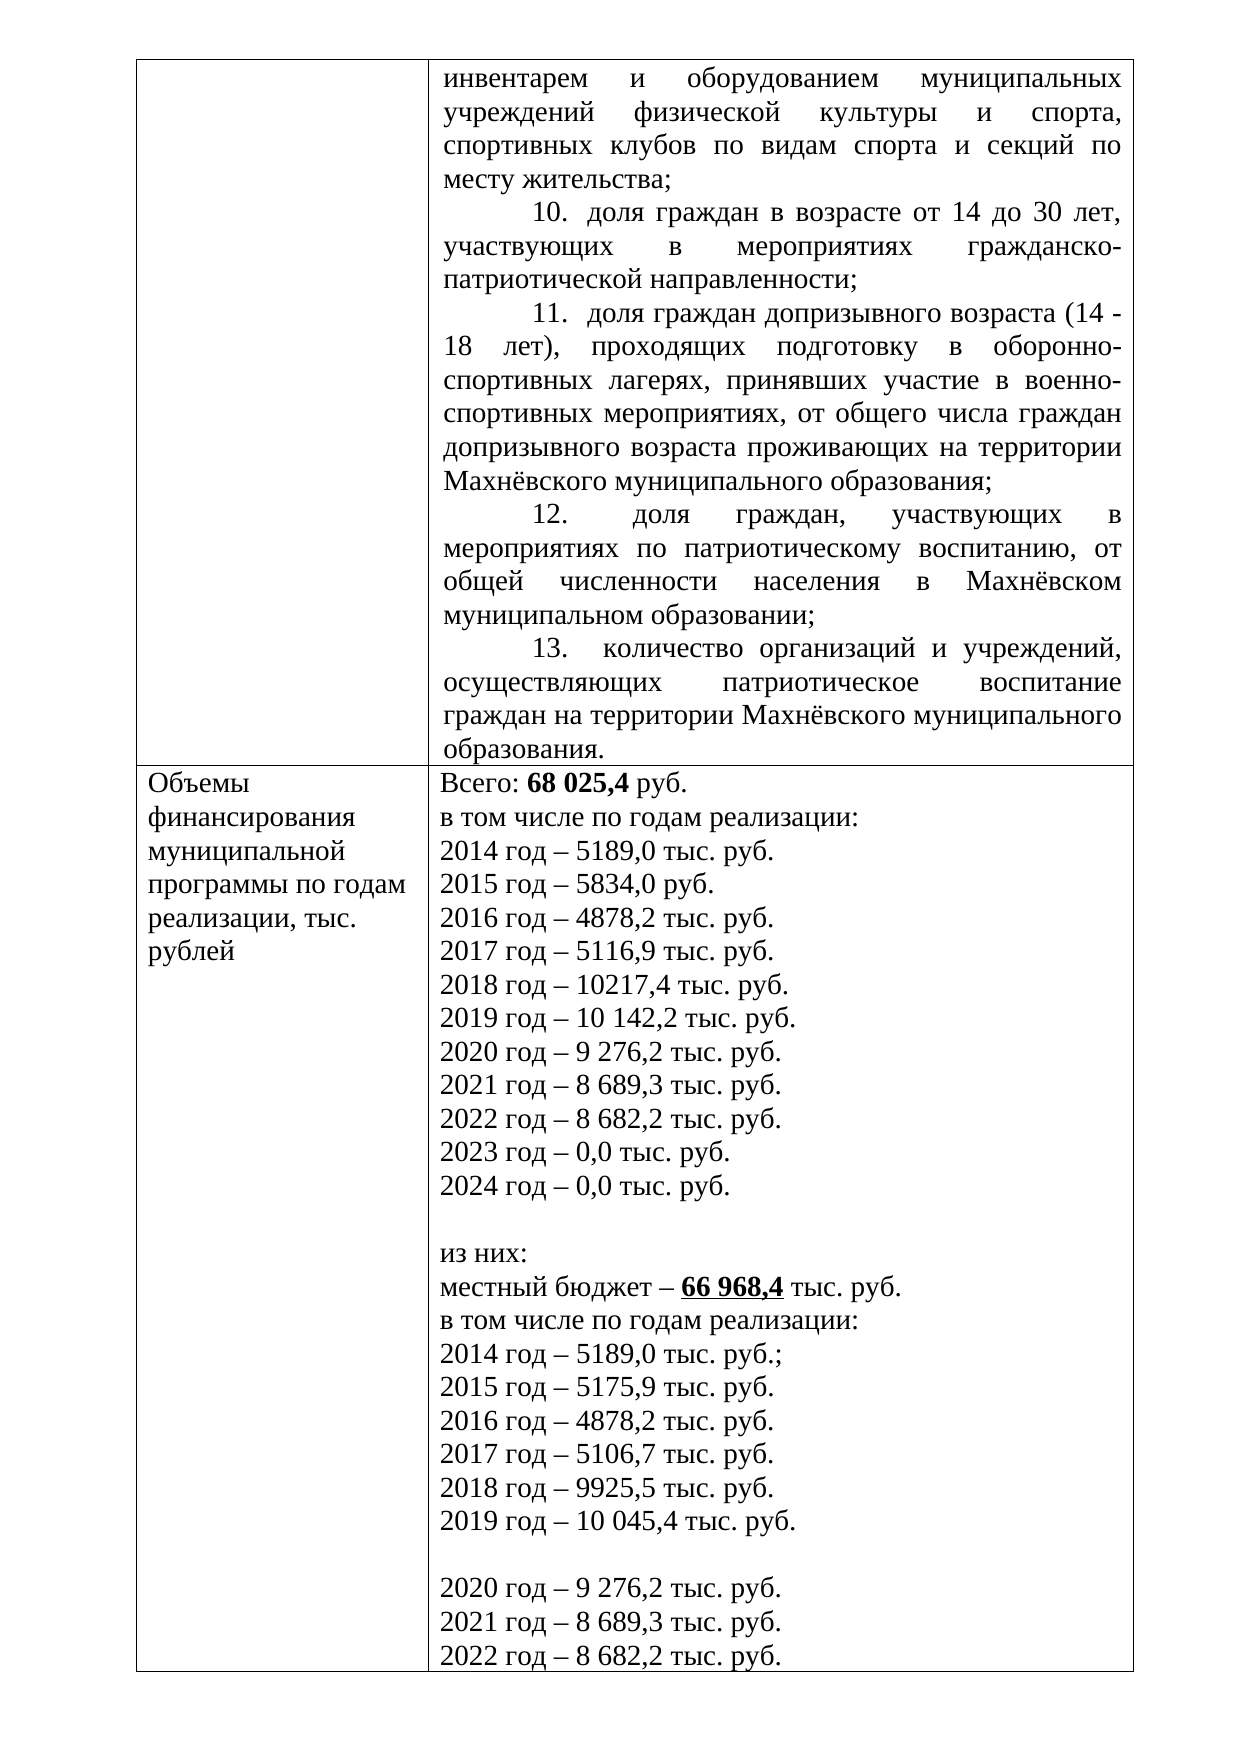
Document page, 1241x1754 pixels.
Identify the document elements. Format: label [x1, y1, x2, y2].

table_cell [429, 766, 1133, 1671]
table_cell [137, 60, 428, 764]
table_cell [429, 60, 1133, 764]
table_cell [137, 766, 428, 1671]
